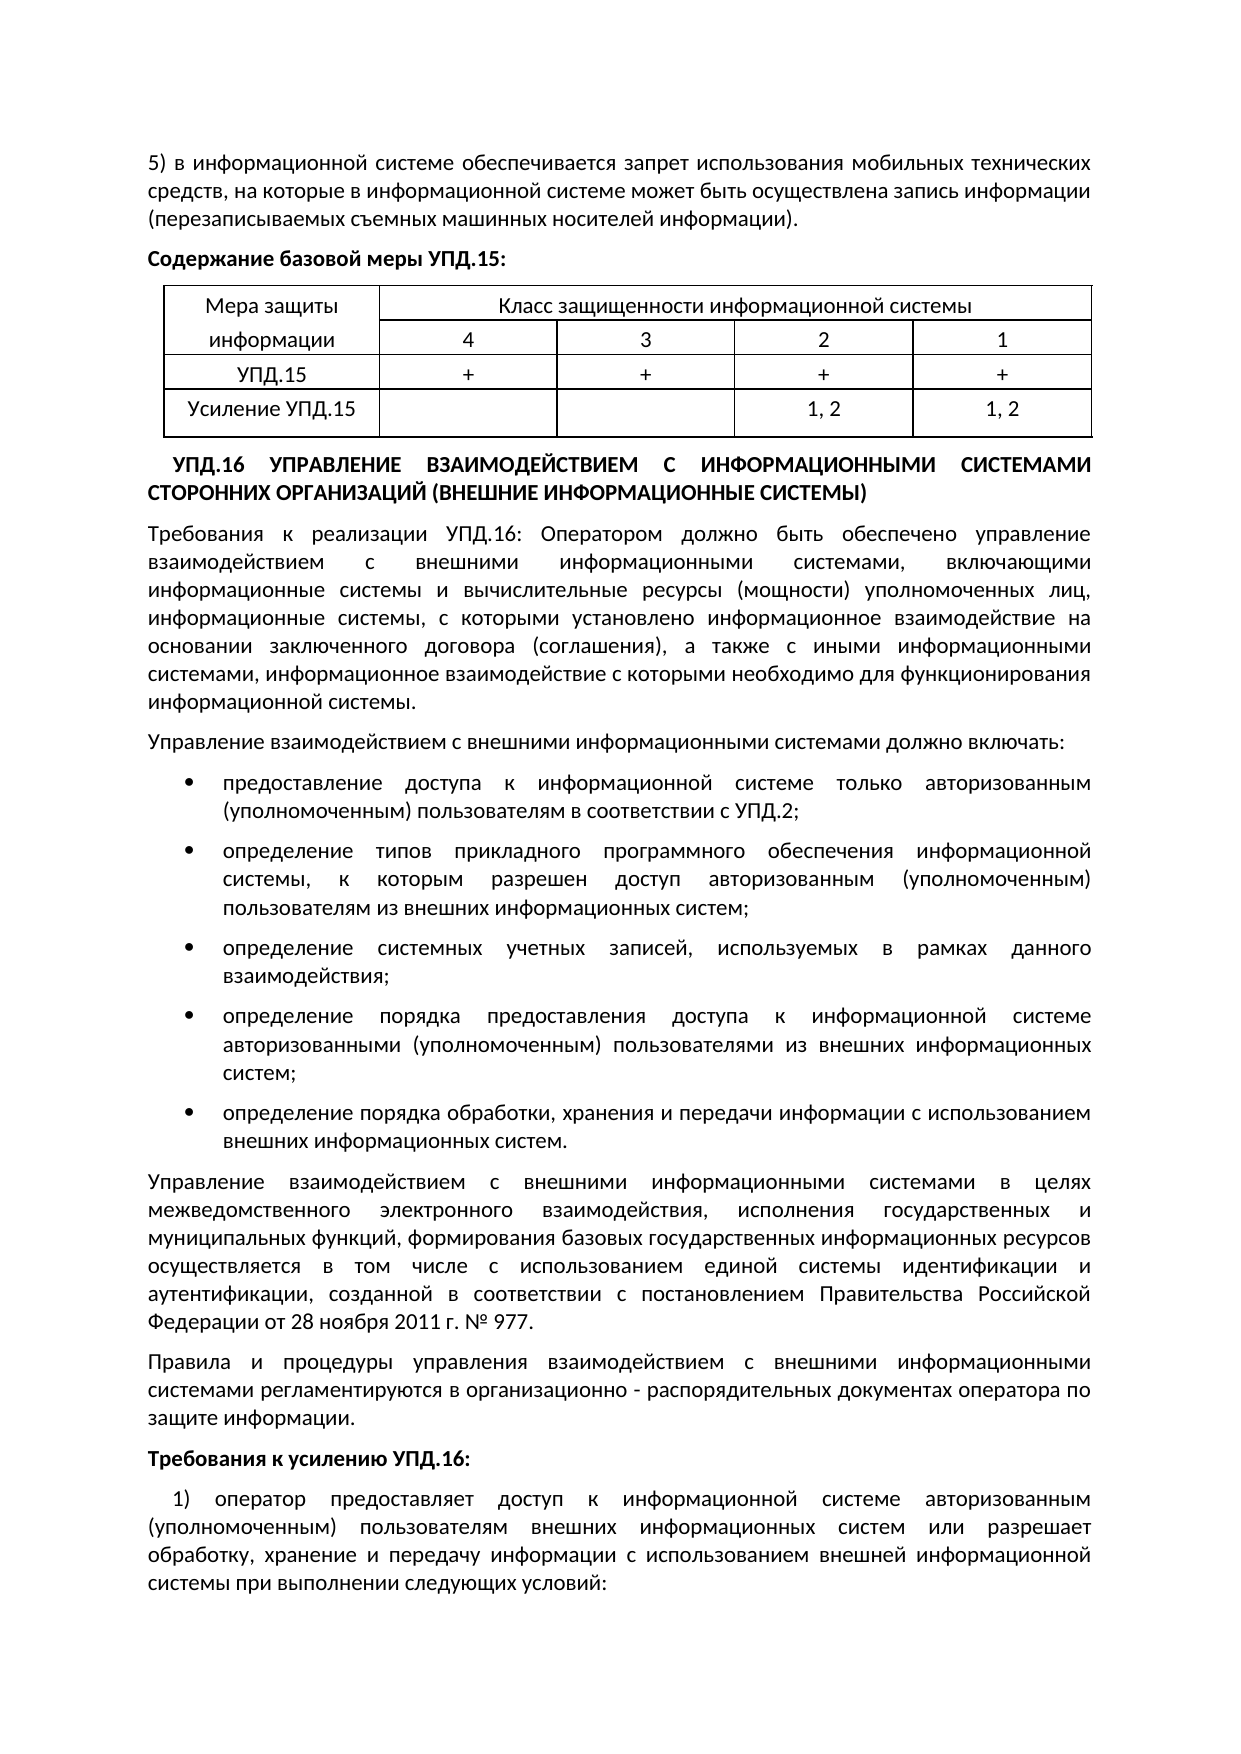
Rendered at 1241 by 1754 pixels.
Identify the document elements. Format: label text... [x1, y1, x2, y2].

text Требования к реализации УПД.16: Оператором должно быть обеспечено управление взаимодействием с внешними информационными системами, включающими информационные системы и вычислительные ресурсы (мощности) уполномоченных лиц, информационные системы, с которыми установлено информационное взаимодействие на основании заключенного договора (соглашения), а также с иными информационными системами, информационное взаимодействие с которыми необходимо для функционирования информационной системы. [148, 519, 1092, 715]
table_cell 1, 2 [735, 390, 912, 436]
table_cell [380, 390, 556, 436]
table_cell информации [165, 319, 379, 353]
list определение порядка предоставления доступа к информационной системе авторизованными (уполномоченным) пользователями из внешних информационных систем; [185, 1002, 1092, 1086]
list определение порядка обработки, хранения и передачи информации с использованием внешних информационных систем. [185, 1098, 1092, 1154]
list предоставление доступа к информационной системе только авторизованным (уполномоченным) пользователям в соответствии с УПД.2; [185, 768, 1092, 824]
text 5) в информационной системе обеспечивается запрет использования мобильных технических средств, на которые в информационной системе может быть осуществлена запись информации (перезаписываемых съемных машинных носителей информации). [148, 148, 1092, 232]
table_cell 1 [914, 321, 1091, 353]
text УПД.16 УПРАВЛЕНИЕ ВЗАИМОДЕЙСТВИЕМ С ИНФОРМАЦИОННЫМИ СИСТЕМАМИ СТОРОННИХ ОРГАНИЗАЦИЙ (ВНЕШНИЕ ИНФОРМАЦИОННЫЕ СИСТЕМЫ) [148, 450, 1092, 506]
table_cell + [380, 355, 556, 388]
text Требования к усилению УПД.16: [148, 1444, 1092, 1472]
table_cell Усиление УПД.15 [165, 390, 379, 436]
table_cell УПД.15 [165, 355, 379, 388]
table_cell [558, 390, 734, 436]
table_cell + [558, 355, 734, 388]
text Правила и процедуры управления взаимодействием с внешними информационными системами регламентируются в организационно - распорядительных документах оператора по защите информации. [148, 1347, 1092, 1431]
list определение системных учетных записей, используемых в рамках данного взаимодействия; [185, 933, 1092, 989]
table_cell 1, 2 [914, 390, 1091, 436]
text Управление взаимодействием с внешними информационными системами в целях межведомственного электронного взаимодействия, исполнения государственных и муниципальных функций, формирования базовых государственных информационных ресурсов осуществляется в том числе с использованием единой системы идентификации и аутентификации, созданной в соответствии с постановлением Правительства Российской Федерации от 28 ноября 2011 г. № 977. [148, 1167, 1092, 1335]
table_cell 4 [380, 321, 556, 353]
text Управление взаимодействием с внешними информационными системами должно включать: [148, 727, 1092, 756]
text 1) оператор предоставляет доступ к информационной системе авторизованным (уполномоченным) пользователям внешних информационных систем или разрешает обработку, хранение и передачу информации с использованием внешней информационной системы при выполнении следующих условий: [148, 1484, 1092, 1597]
table_cell 2 [735, 321, 912, 353]
table_header Класс защищенности информационной системы [380, 286, 1091, 319]
list определение типов прикладного программного обеспечения информационной системы, к которым разрешен доступ авторизованным (уполномоченным) пользователям из внешних информационных систем; [185, 837, 1092, 921]
table_cell + [735, 355, 912, 388]
text Содержание базовой меры УПД.15: [148, 244, 1092, 272]
table_cell + [914, 355, 1091, 388]
table_cell 3 [558, 321, 734, 353]
table_header Мера защиты [165, 286, 379, 319]
